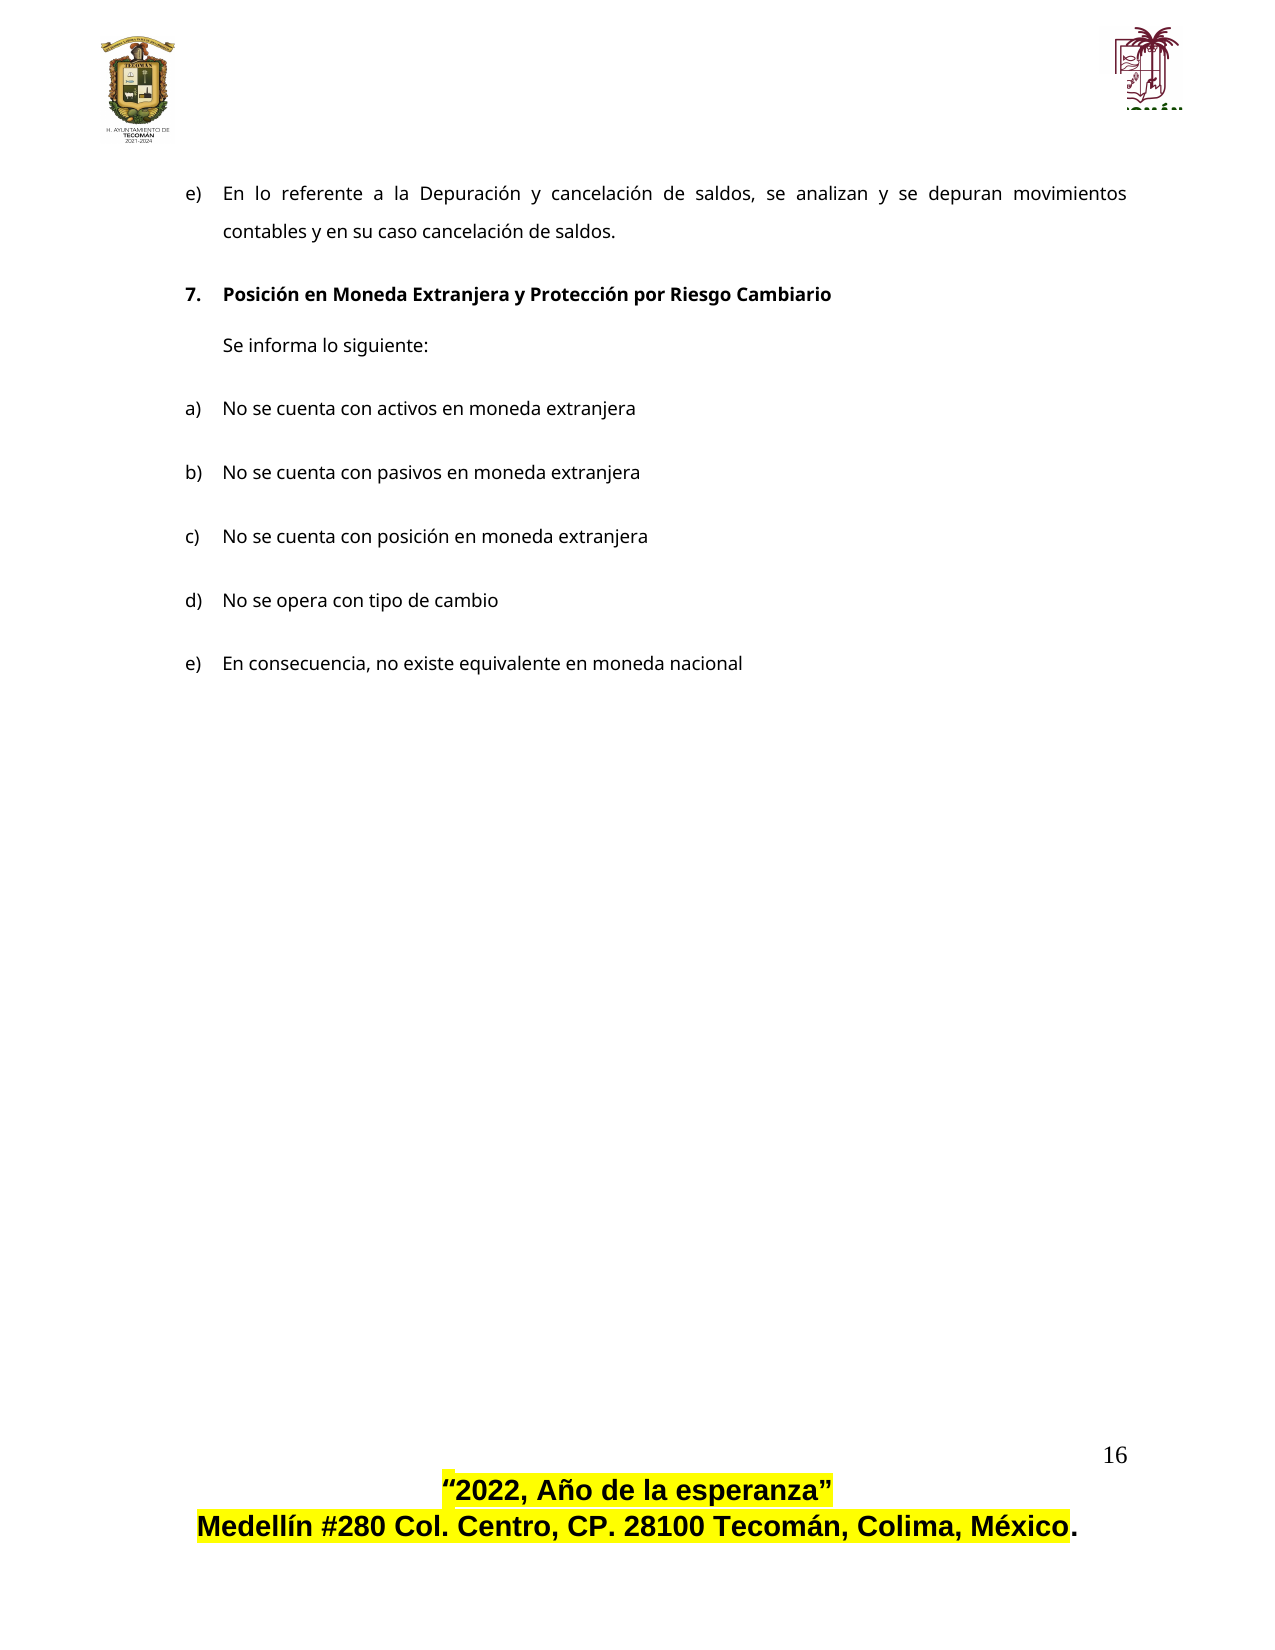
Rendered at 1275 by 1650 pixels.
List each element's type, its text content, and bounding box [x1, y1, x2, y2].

list En consecuencia, no existe equivalente en moneda nacional [185, 651, 1127, 676]
list No se cuenta con posición en moneda extranjera [185, 523, 1127, 549]
list En lo referente a la Depuración y cancelación de saldos, se analizan y se depuran movimientos contables y en su caso cancelación de saldos. [185, 180, 1127, 244]
list Se informa lo siguiente: [223, 332, 1127, 357]
picture [1098, 26, 1183, 110]
list No se opera con tipo de cambio [185, 587, 1127, 612]
list No se cuenta con pasivos en moneda extranjera [185, 459, 1127, 485]
picture [100, 36, 175, 144]
list No se cuenta con activos en moneda extranjera [185, 396, 1127, 421]
list Posición en Moneda Extranjera y Protección por Riesgo Cambiario [185, 282, 1127, 307]
